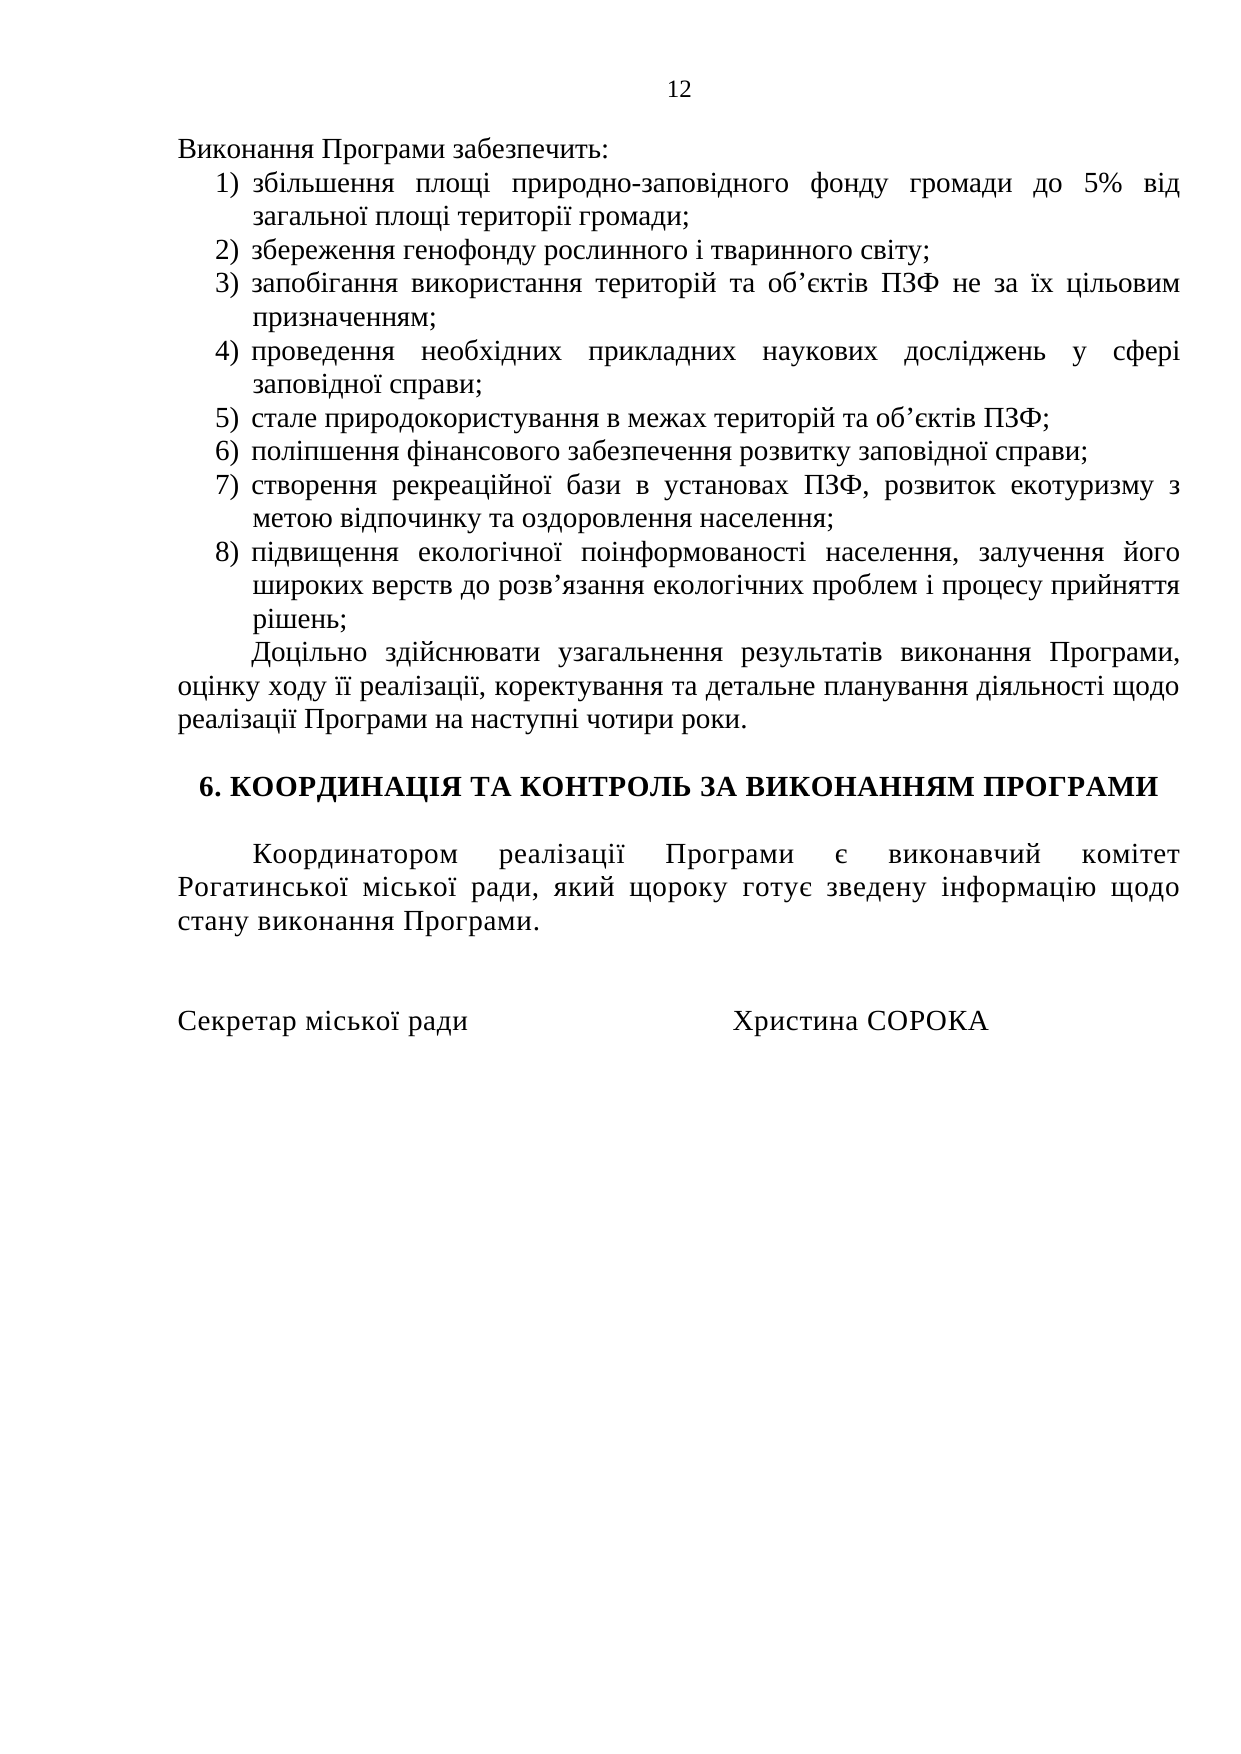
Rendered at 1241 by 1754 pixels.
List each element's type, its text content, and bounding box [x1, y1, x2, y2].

list запобігання використання територій та об’єктів ПЗФ не за їх цільовим призначенням; [215, 266, 1181, 333]
list поліпшення фінансового забезпечення розвитку заповідної справи; [215, 433, 1181, 467]
list стале природокористування в межах територій та об’єктів ПЗФ; [215, 400, 1181, 433]
list проведення необхідних прикладних наукових досліджень у сфері заповідної справи; [215, 333, 1181, 400]
text Координатором реалізації Програми є виконавчий комітет Рогатинської міської ради, який щороку готує зведену інформацію щодо стану виконання Програми. [177, 836, 1181, 936]
text Виконання Програми забезпечить: [177, 131, 1181, 165]
text Секретар міської ради Христина СОРОКА [177, 1003, 1181, 1037]
text 6. КООРДИНАЦІЯ ТА КОНТРОЛЬ ЗА ВИКОНАННЯМ ПРОГРАМИ [177, 769, 1181, 802]
list підвищення екологічної поінформованості населення, залучення його широких верств до розв’язання екологічних проблем і процесу прийняття рішень; [215, 534, 1181, 634]
list збільшення площі природно-заповідного фонду громади до 5% від загальної площі території громади; [215, 165, 1181, 232]
text Доцільно здійснювати узагальнення результатів виконання Програми, оцінку ходу її реалізації, коректування та детальне планування діяльності щодо реалізації Програми на наступні чотири роки. [177, 634, 1181, 735]
list створення рекреаційної бази в установах ПЗФ, розвиток екотуризму з метою відпочинку та оздоровлення населення; [215, 467, 1181, 534]
list збереження генофонду рослинного і тваринного світу; [215, 232, 1181, 266]
